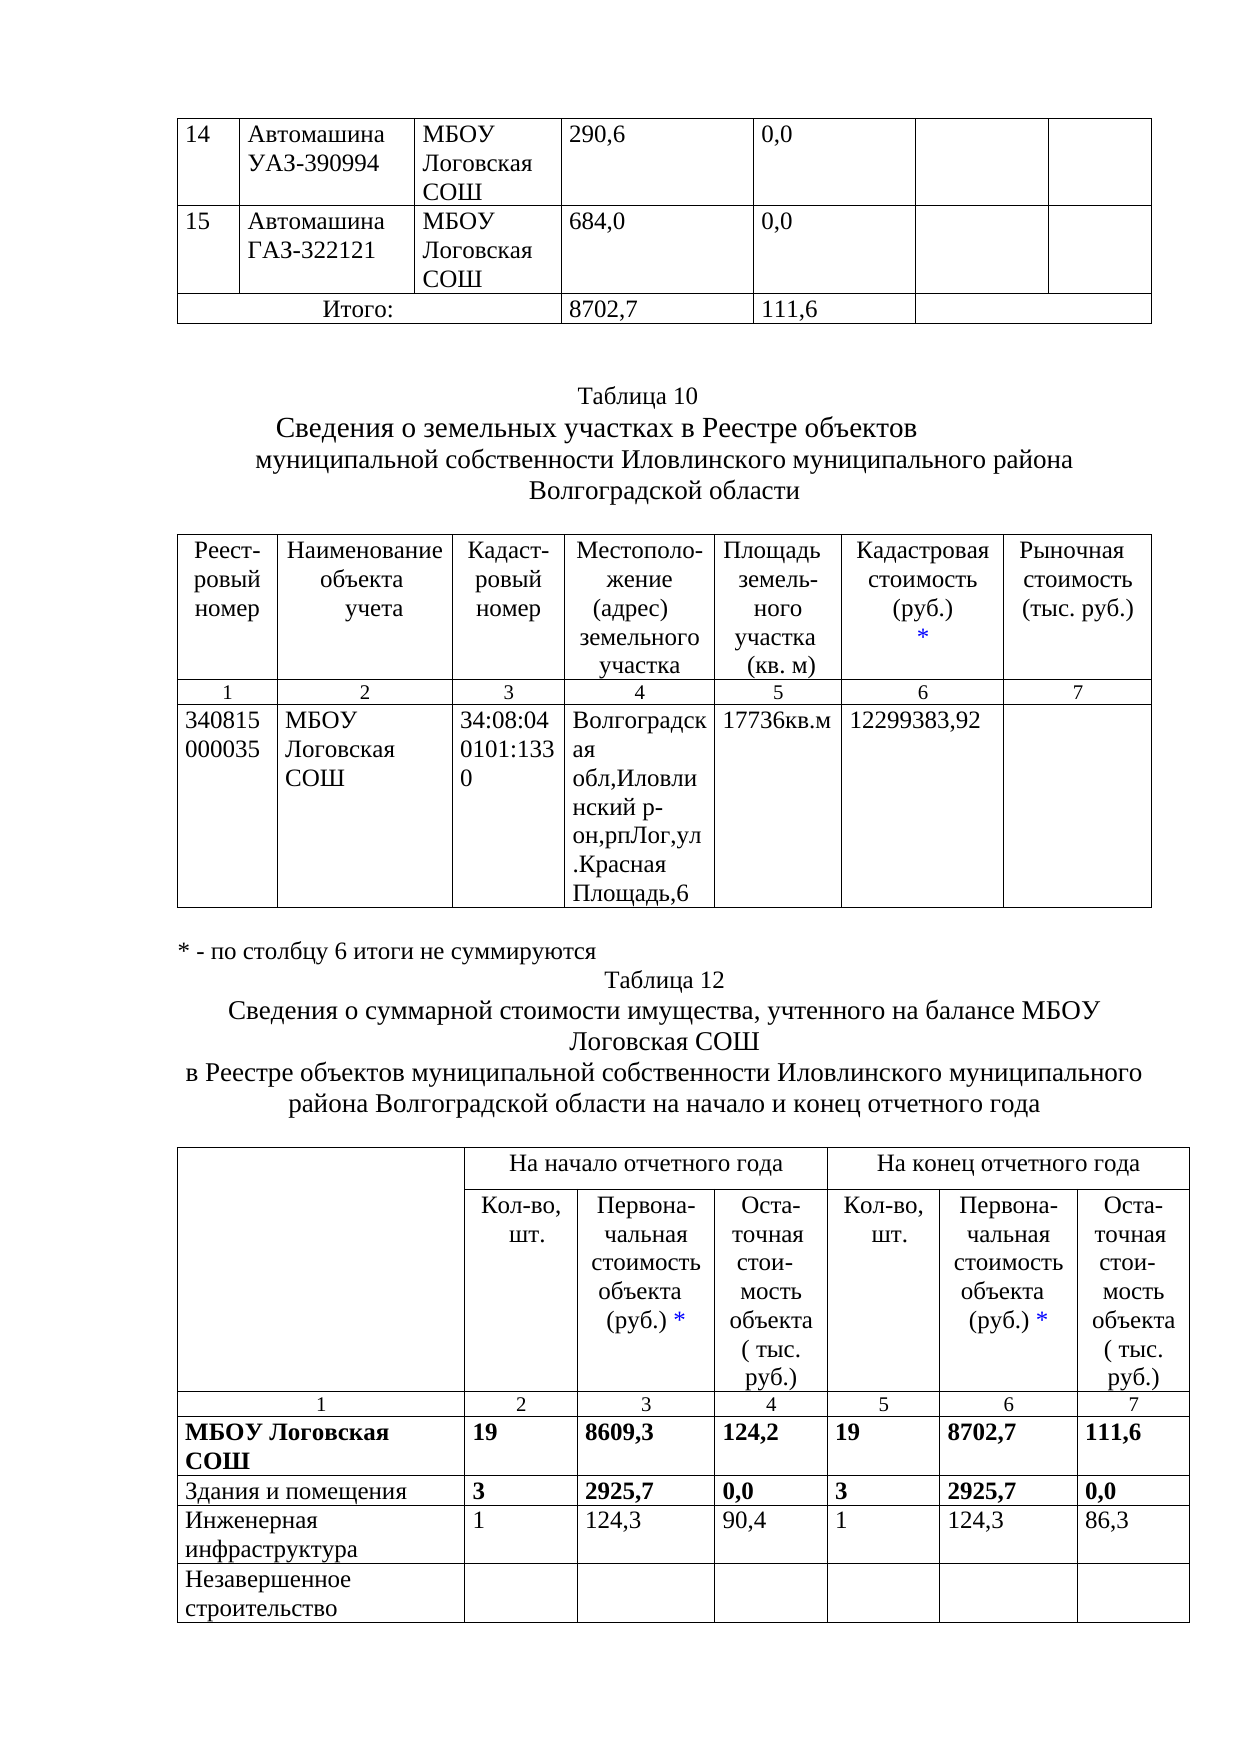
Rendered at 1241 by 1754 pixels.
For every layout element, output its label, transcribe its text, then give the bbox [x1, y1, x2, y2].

table_cell 19 [828, 1417, 939, 1475]
table_cell 3 [453, 680, 564, 704]
table_header Рыночная стоимость (тыс. руб.) [1004, 535, 1151, 679]
table_cell Кол-во, шт. [465, 1190, 577, 1391]
table_cell Автомашина ГАЗ-322121 [240, 206, 414, 293]
table_cell 8609,3 [578, 1417, 714, 1475]
table_cell 0,0 [715, 1476, 827, 1504]
table_header Площадь земель- ного участка (кв. м) [715, 535, 841, 679]
table_cell 124,2 [715, 1417, 827, 1475]
table_header На конец отчетного года [828, 1148, 1189, 1189]
text Таблица 10 [177, 381, 1152, 410]
table_cell Оста- точная стои- мость объекта ( тыс. руб.) [715, 1190, 827, 1391]
text Сведения о земельных участках в Реестре объектов [177, 410, 1152, 443]
table_cell [465, 1564, 577, 1622]
table_cell 17736кв.м [715, 705, 841, 907]
text в Реестре объектов муниципальной собственности Иловлинского муниципального района Волгоградской области на начало и конец отчетного года [177, 1056, 1152, 1118]
table_cell [940, 1564, 1077, 1622]
table_cell Инженерная инфраструктура [178, 1506, 464, 1563]
table_cell 19 [465, 1417, 577, 1475]
table_cell 1 [178, 680, 277, 704]
table_cell 0,0 [754, 206, 915, 293]
table_header [178, 1148, 464, 1391]
table_cell 2 [278, 680, 452, 704]
table_cell 124,3 [578, 1506, 714, 1563]
table_cell МБОУ Логовская СОШ [278, 705, 452, 907]
table_cell 340815000035 [178, 705, 277, 907]
table_cell 4 [715, 1392, 827, 1416]
table_cell 2925,7 [940, 1476, 1077, 1504]
table_cell 7 [1004, 680, 1151, 704]
table_cell 3 [578, 1392, 714, 1416]
table_cell МБОУ Логовская СОШ [178, 1417, 464, 1475]
table_cell 6 [842, 680, 1003, 704]
table_cell [578, 1564, 714, 1622]
text Сведения о суммарной стоимости имущества, учтенного на балансе МБОУ Логовская СОШ [177, 994, 1152, 1056]
text * - по столбцу 6 итоги не суммируются [177, 936, 1152, 965]
table_cell [1049, 206, 1151, 293]
table_cell 2 [465, 1392, 577, 1416]
table_cell 1 [828, 1506, 939, 1563]
table_cell [715, 1564, 827, 1622]
table_cell Автомашина УАЗ-390994 [240, 119, 414, 205]
table_header Кадастровая стоимость (руб.) * [842, 535, 1003, 679]
table_cell [1078, 1564, 1189, 1622]
table_cell Незавершенное строительство [178, 1564, 464, 1622]
table_header Местополо- жение (адрес) земельного участка [565, 535, 714, 679]
table_cell 5 [715, 680, 841, 704]
table_cell 90,4 [715, 1506, 827, 1563]
table_cell 86,3 [1078, 1506, 1189, 1563]
table_cell 3 [465, 1476, 577, 1504]
table_cell 290,6 [562, 119, 753, 205]
table_cell 0,0 [754, 119, 915, 205]
table_cell 15 [178, 206, 239, 293]
table_cell 5 [828, 1392, 939, 1416]
table_cell 14 [178, 119, 239, 205]
table_cell МБОУ Логовская СОШ [415, 119, 561, 205]
table_cell 7 [1078, 1392, 1189, 1416]
text Таблица 12 [177, 965, 1152, 994]
table_cell 8702,7 [940, 1417, 1077, 1475]
table_cell Первона- чальная стоимость объекта (руб.) * [940, 1190, 1077, 1391]
table_cell [916, 206, 1048, 293]
table_cell 6 [940, 1392, 1077, 1416]
table_header Наименование объекта учета [278, 535, 452, 679]
table_cell Первона- чальная стоимость объекта (руб.) * [578, 1190, 714, 1391]
table_header На начало отчетного года [465, 1148, 827, 1189]
table_cell 0,0 [1078, 1476, 1189, 1504]
table_cell 2925,7 [578, 1476, 714, 1504]
table_cell Волгоградская обл,Иловлинский р-он,рпЛог,ул.Красная Площадь,6 [565, 705, 714, 907]
table_cell 12299383,92 [842, 705, 1003, 907]
table_cell [1049, 119, 1151, 205]
table_cell Здания и помещения [178, 1476, 464, 1504]
table_header Реест- ровый номер [178, 535, 277, 679]
table_cell 111,6 [1078, 1417, 1189, 1475]
table_cell МБОУ Логовская СОШ [415, 206, 561, 293]
table_cell 684,0 [562, 206, 753, 293]
table_cell 1 [465, 1506, 577, 1563]
table_cell Итого: [178, 294, 561, 322]
table_cell [828, 1564, 939, 1622]
table_cell 4 [565, 680, 714, 704]
table_cell 1 [178, 1392, 464, 1416]
table_header Кадаст- ровый номер [453, 535, 564, 679]
table_cell Кол-во, шт. [828, 1190, 939, 1391]
table_cell [1004, 705, 1151, 907]
table_cell 111,6 [754, 294, 915, 322]
table_cell [916, 294, 1151, 322]
table_cell [916, 119, 1048, 205]
table_cell 124,3 [940, 1506, 1077, 1563]
table_cell Оста- точная стои- мость объекта ( тыс. руб.) [1078, 1190, 1189, 1391]
table_cell 3 [828, 1476, 939, 1504]
table_cell 34:08:040101:1330 [453, 705, 564, 907]
text муниципальной собственности Иловлинского муниципального района Волгоградской области [177, 443, 1152, 506]
table_cell 8702,7 [562, 294, 753, 322]
